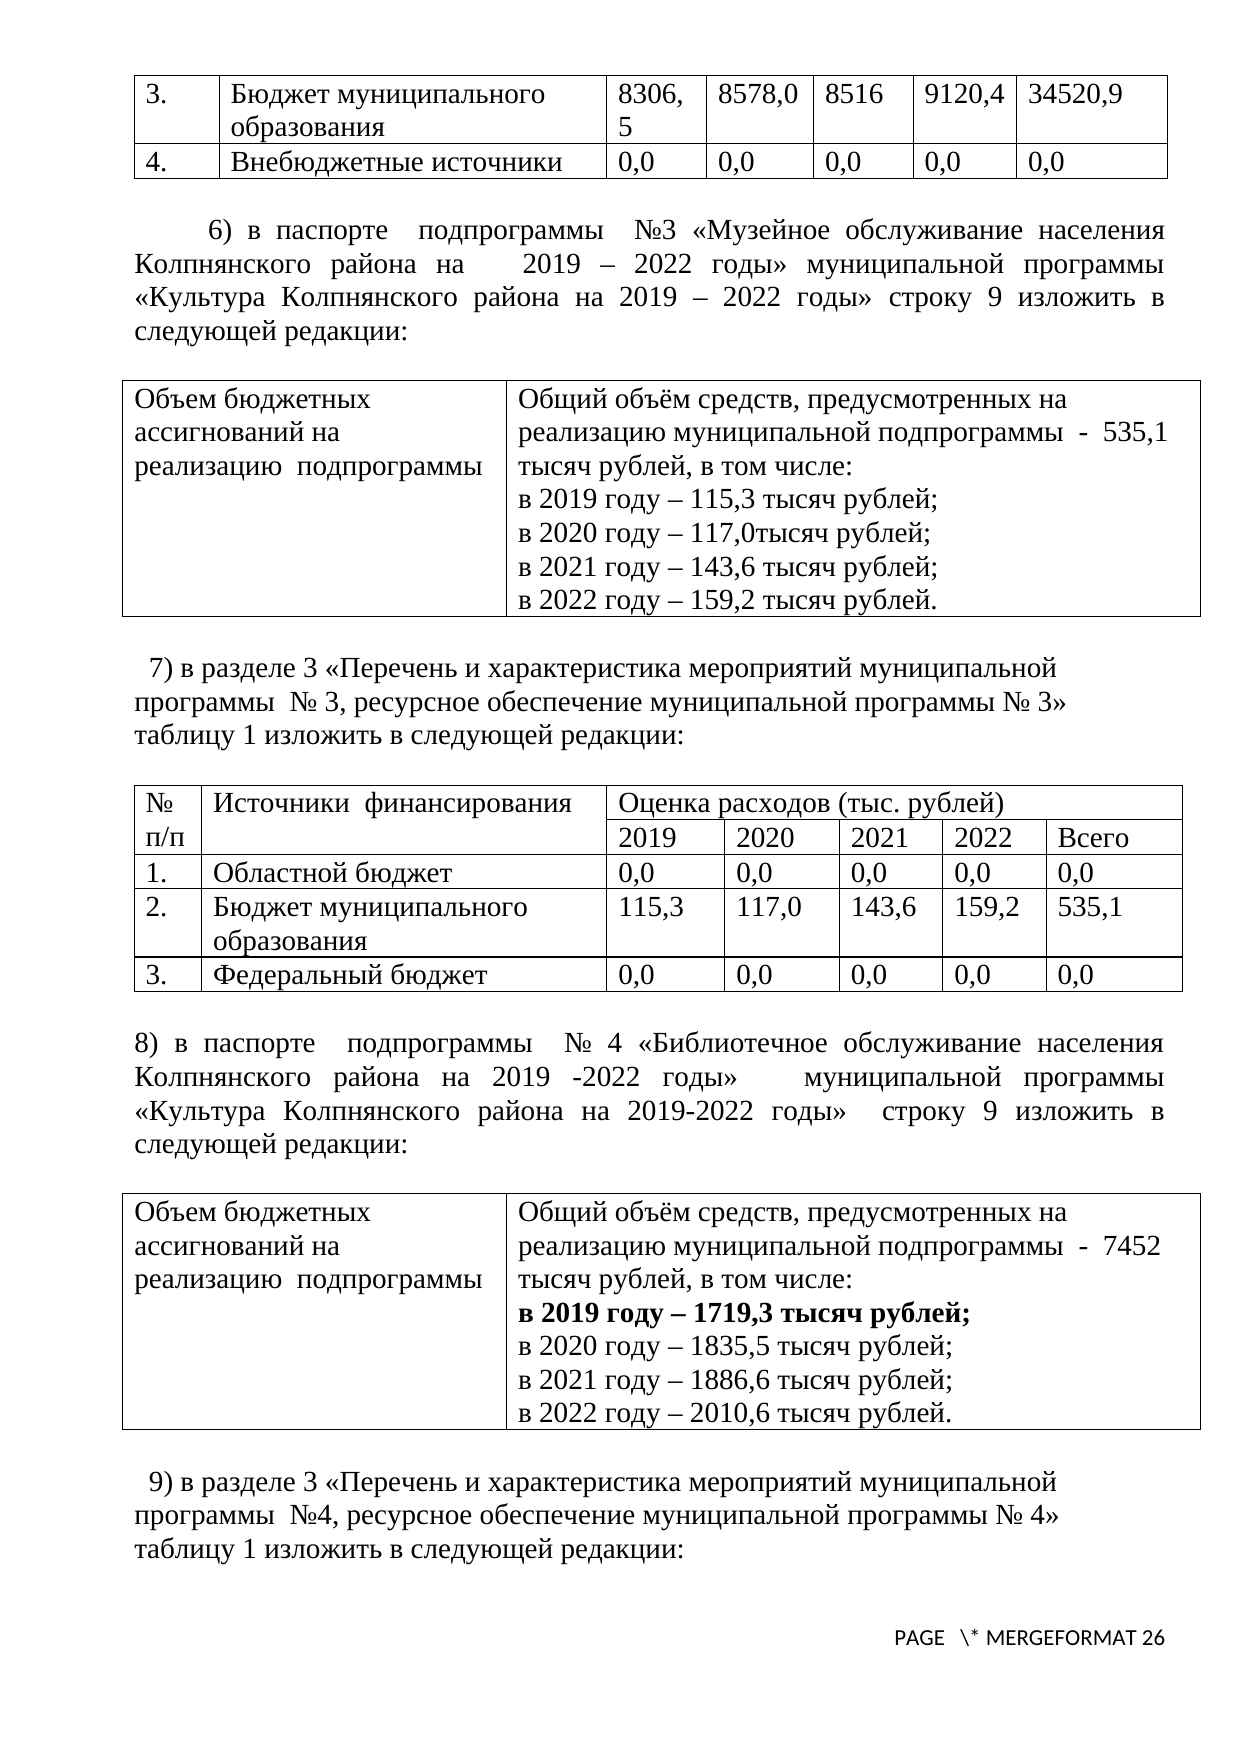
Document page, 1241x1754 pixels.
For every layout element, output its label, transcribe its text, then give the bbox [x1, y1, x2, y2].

table_cell Всего [1047, 820, 1182, 854]
table_header Объем бюджетных ассигнований на реализацию подпрограммы [123, 1194, 506, 1429]
table_cell 117,0 [725, 889, 839, 956]
table_cell 0,0 [607, 958, 724, 991]
table_cell 3. [135, 76, 219, 143]
table_cell 0,0 [607, 855, 724, 888]
table_cell 9120,4 [914, 76, 1016, 143]
table_cell 2019 [607, 820, 724, 854]
table_cell 0,0 [707, 144, 813, 178]
table_cell Областной бюджет [202, 855, 606, 888]
table_cell Бюджет муниципального образования [202, 889, 606, 956]
table_cell 2022 [943, 820, 1046, 854]
table_cell Внебюджетные источники [220, 144, 606, 178]
text 9) в разделе 3 «Перечень и характеристика мероприятий муниципальной программы №4, ресурсное обеспечение муниципальной программы № 4» таблицу 1 изложить в следующей редакции: [134, 1464, 1165, 1564]
table_cell 143,6 [840, 889, 942, 956]
text 6) в паспорте подпрограммы №3 «Музейное обслуживание населения Колпнянского района на 2019 – 2022 годы» муниципальной программы «Культура Колпнянского района на 2019 – 2022 годы» строку 9 изложить в следующей редакции: [134, 212, 1165, 346]
text 8) в паспорте подпрограммы № 4 «Библиотечное обслуживание населения Колпнянского района на 2019 -2022 годы» муниципальной программы «Культура Колпнянского района на 2019-2022 годы» строку 9 изложить в следующей редакции: [134, 1026, 1165, 1160]
table_cell 2020 [725, 820, 839, 854]
table_header Общий объём средств, предусмотренных на реализацию муниципальной подпрограммы - 535,1 тысяч рублей, в том числе: в 2019 году – 115,3 тысяч рублей; в 2020 году – 117,0тысяч рублей; в 2021 году – 143,6 тысяч рублей; в 2022 году – 159,2 тысяч рублей. [507, 381, 1200, 616]
table_cell 115,3 [607, 889, 724, 956]
table_cell 2. [135, 889, 201, 956]
table_cell 0,0 [840, 855, 942, 888]
table_cell 3. [135, 958, 201, 991]
table_cell 159,2 [943, 889, 1046, 956]
table_cell 34520,9 [1017, 76, 1167, 143]
table_cell 0,0 [943, 855, 1046, 888]
text 7) в разделе 3 «Перечень и характеристика мероприятий муниципальной программы № 3, ресурсное обеспечение муниципальной программы № 3» таблицу 1 изложить в следующей редакции: [134, 650, 1165, 751]
table_header Объем бюджетных ассигнований на реализацию подпрограммы [123, 381, 506, 616]
table_cell 0,0 [725, 855, 839, 888]
table_cell 0,0 [840, 958, 942, 991]
table_cell 1. [135, 855, 201, 888]
table_cell 0,0 [1047, 958, 1182, 991]
table_cell 8578,0 [707, 76, 813, 143]
table_header № п/п [135, 786, 201, 854]
table_cell 0,0 [914, 144, 1016, 178]
table_header Общий объём средств, предусмотренных на реализацию муниципальной подпрограммы - 7452 тысяч рублей, в том числе: в 2019 году – 1719,3 тысяч рублей; в 2020 году – 1835,5 тысяч рублей; в 2021 году – 1886,6 тысяч рублей; в 2022 году – 2010,6 тысяч рублей. [507, 1194, 1200, 1429]
table_header Оценка расходов (тыс. рублей) [607, 786, 1182, 819]
table_cell 0,0 [1017, 144, 1167, 178]
table_cell 8516 [814, 76, 913, 143]
table_cell Бюджет муниципального образования [220, 76, 606, 143]
table_cell 4. [135, 144, 219, 178]
table_cell 0,0 [943, 958, 1046, 991]
table_cell 535,1 [1047, 889, 1182, 956]
table_header Источники финансирования [202, 786, 606, 854]
table_cell 0,0 [1047, 855, 1182, 888]
table_cell 0,0 [814, 144, 913, 178]
table_cell 0,0 [607, 144, 706, 178]
table_cell Федеральный бюджет [202, 958, 606, 991]
table_cell 2021 [840, 820, 942, 854]
table_cell 8306,5 [607, 76, 706, 143]
table_cell 0,0 [725, 958, 839, 991]
